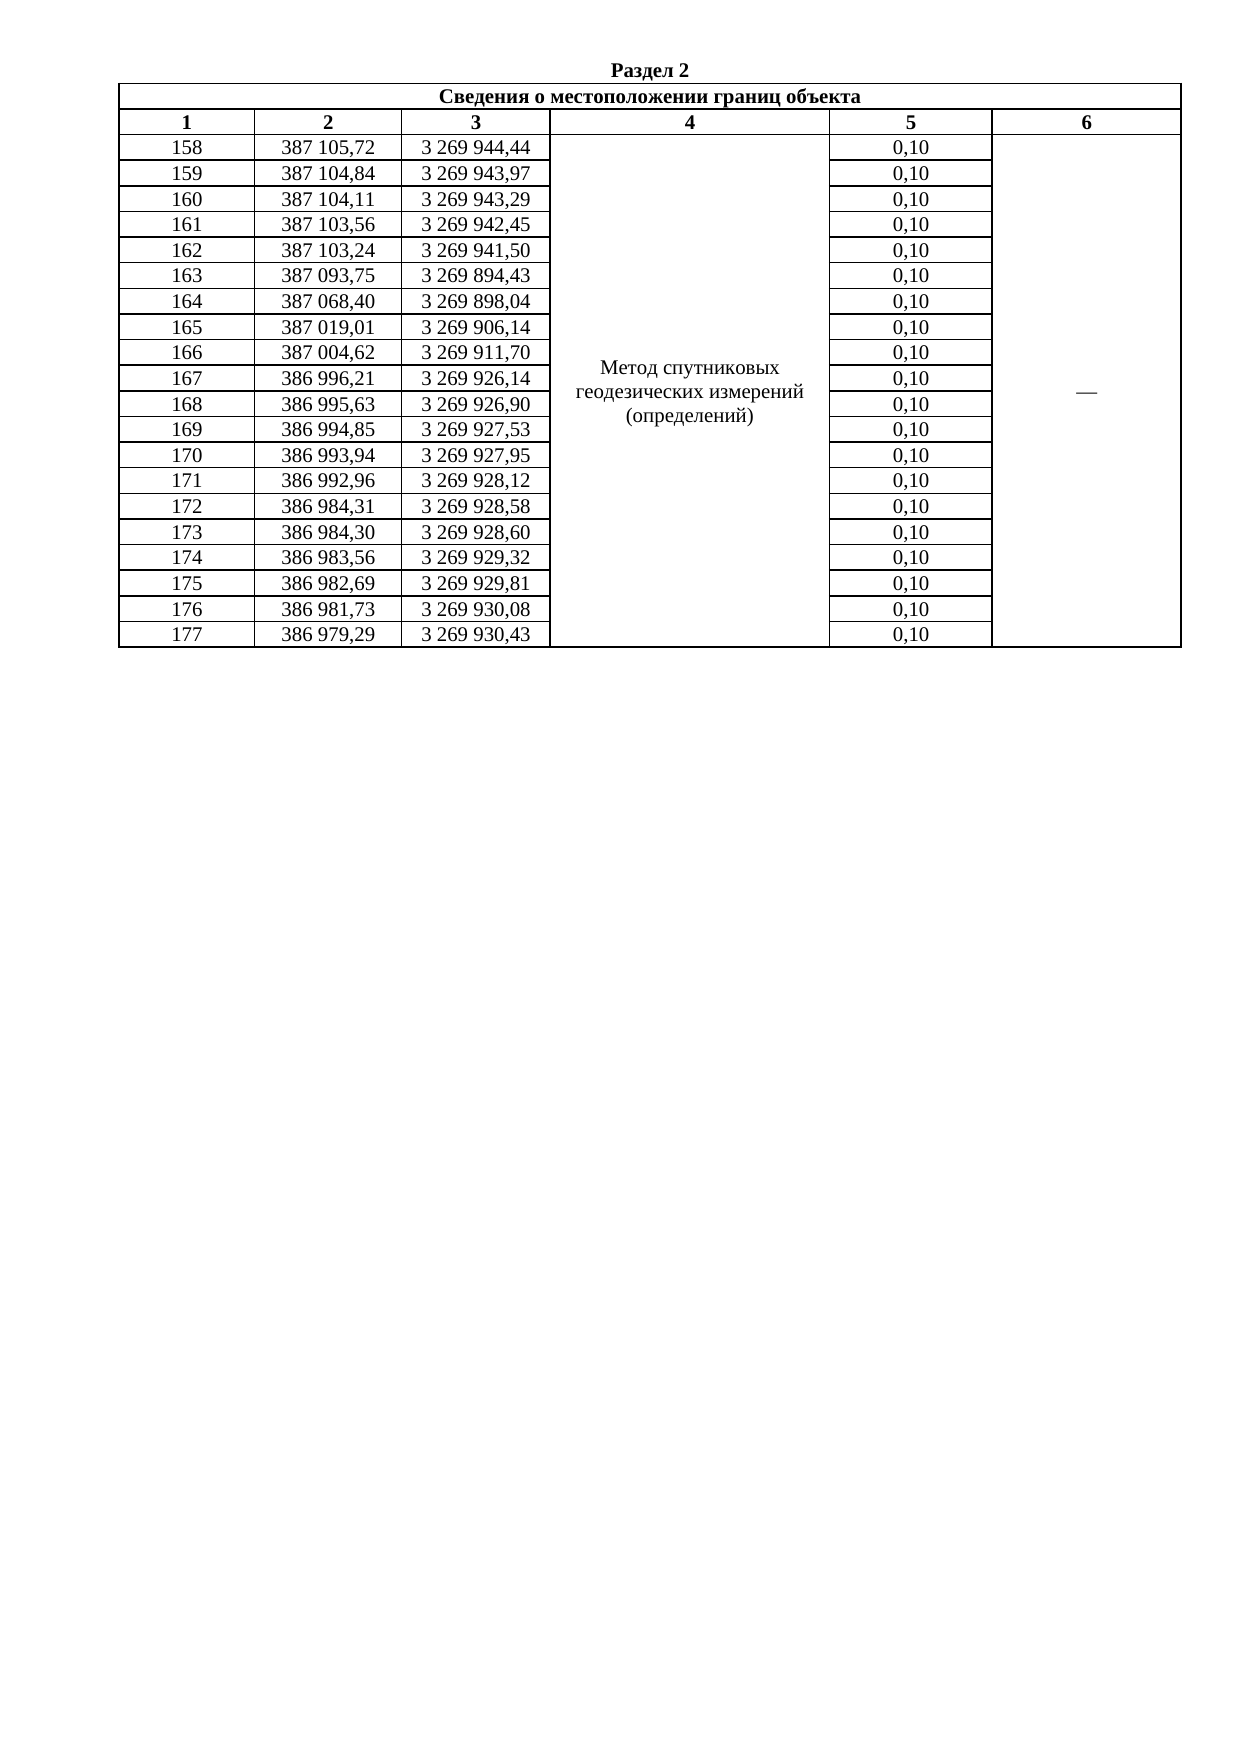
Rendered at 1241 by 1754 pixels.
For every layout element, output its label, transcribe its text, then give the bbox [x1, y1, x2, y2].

table_cell 2 [255, 110, 401, 134]
table_cell 0,10 [830, 468, 991, 492]
table_cell 1 [120, 110, 254, 134]
table_cell 387 019,01 [255, 315, 401, 339]
table_cell 162 [120, 238, 254, 262]
table_cell 3 269 943,97 [402, 161, 549, 185]
table_cell 386 995,63 [255, 392, 401, 416]
table_cell 171 [120, 468, 254, 492]
table_cell 3 269 894,43 [402, 263, 549, 287]
table_cell 3 269 906,14 [402, 315, 549, 339]
table_cell 387 093,75 [255, 263, 401, 287]
table_cell 5 [830, 110, 991, 134]
table_cell 0,10 [830, 263, 991, 287]
table_cell 169 [120, 417, 254, 441]
table_cell 175 [120, 571, 254, 595]
table_cell 0,10 [830, 520, 991, 544]
table_cell 3 269 944,44 [402, 135, 549, 159]
table_cell 3 269 927,53 [402, 417, 549, 441]
table_cell 3 269 930,08 [402, 597, 549, 621]
table_cell 172 [120, 494, 254, 518]
table_cell 0,10 [830, 366, 991, 390]
table_cell 3 269 941,50 [402, 238, 549, 262]
table_cell 3 269 930,43 [402, 622, 549, 646]
table_cell 158 [120, 135, 254, 159]
table_cell 386 981,73 [255, 597, 401, 621]
table_cell 3 269 926,14 [402, 366, 549, 390]
table_cell 166 [120, 340, 254, 364]
table_cell 386 984,30 [255, 520, 401, 544]
table_cell 3 269 926,90 [402, 392, 549, 416]
table_cell 0,10 [830, 494, 991, 518]
table_cell 387 104,84 [255, 161, 401, 185]
table_cell 174 [120, 545, 254, 569]
table_cell 0,10 [830, 622, 991, 646]
table_cell 387 068,40 [255, 289, 401, 313]
table_cell 165 [120, 315, 254, 339]
table_cell 3 269 928,12 [402, 468, 549, 492]
table_cell 173 [120, 520, 254, 544]
table_cell 3 269 928,58 [402, 494, 549, 518]
table_cell 0,10 [830, 238, 991, 262]
table_cell 0,10 [830, 571, 991, 595]
table_cell 3 269 929,32 [402, 545, 549, 569]
table_cell 159 [120, 161, 254, 185]
table_cell 163 [120, 263, 254, 287]
table_cell 0,10 [830, 315, 991, 339]
table_cell 3 269 942,45 [402, 212, 549, 236]
table_cell 386 994,85 [255, 417, 401, 441]
table_cell 3 [402, 110, 549, 134]
table_cell 160 [120, 187, 254, 211]
table_cell 3 269 929,81 [402, 571, 549, 595]
table_cell 164 [120, 289, 254, 313]
table_cell 0,10 [830, 340, 991, 364]
table_cell 387 103,24 [255, 238, 401, 262]
table_cell 3 269 943,29 [402, 187, 549, 211]
table_cell 387 103,56 [255, 212, 401, 236]
table_cell 0,10 [830, 417, 991, 441]
table_cell 387 105,72 [255, 135, 401, 159]
table_cell 0,10 [830, 289, 991, 313]
table_cell 170 [120, 443, 254, 467]
table_cell 0,10 [830, 443, 991, 467]
table_cell 3 269 928,60 [402, 520, 549, 544]
table_cell 0,10 [830, 187, 991, 211]
table_cell 386 996,21 [255, 366, 401, 390]
table_cell 386 979,29 [255, 622, 401, 646]
table_cell 177 [120, 622, 254, 646]
table_cell 386 982,69 [255, 571, 401, 595]
table_cell 161 [120, 212, 254, 236]
table_cell 386 984,31 [255, 494, 401, 518]
table_cell 3 269 911,70 [402, 340, 549, 364]
table_cell 0,10 [830, 597, 991, 621]
table_cell 168 [120, 392, 254, 416]
table_cell 0,10 [830, 212, 991, 236]
table_cell 0,10 [830, 392, 991, 416]
table_cell 387 104,11 [255, 187, 401, 211]
table_cell 386 983,56 [255, 545, 401, 569]
table_cell Сведения о местоположении границ объекта [120, 84, 1180, 108]
table_cell 386 993,94 [255, 443, 401, 467]
table_cell 167 [120, 366, 254, 390]
table_cell 0,10 [830, 161, 991, 185]
table_cell 386 992,96 [255, 468, 401, 492]
table_cell 3 269 898,04 [402, 289, 549, 313]
table_cell 3 269 927,95 [402, 443, 549, 467]
table_cell 6 [993, 110, 1180, 134]
table_cell 387 004,62 [255, 340, 401, 364]
table_cell Метод спутниковых геодезических измерений (определений) [551, 135, 829, 646]
table_cell 0,10 [830, 135, 991, 159]
table_header Раздел 2 [119, 59, 1181, 82]
table_cell 176 [120, 597, 254, 621]
table_cell — [993, 135, 1180, 646]
table_cell 0,10 [830, 545, 991, 569]
table_cell 4 [551, 110, 829, 134]
